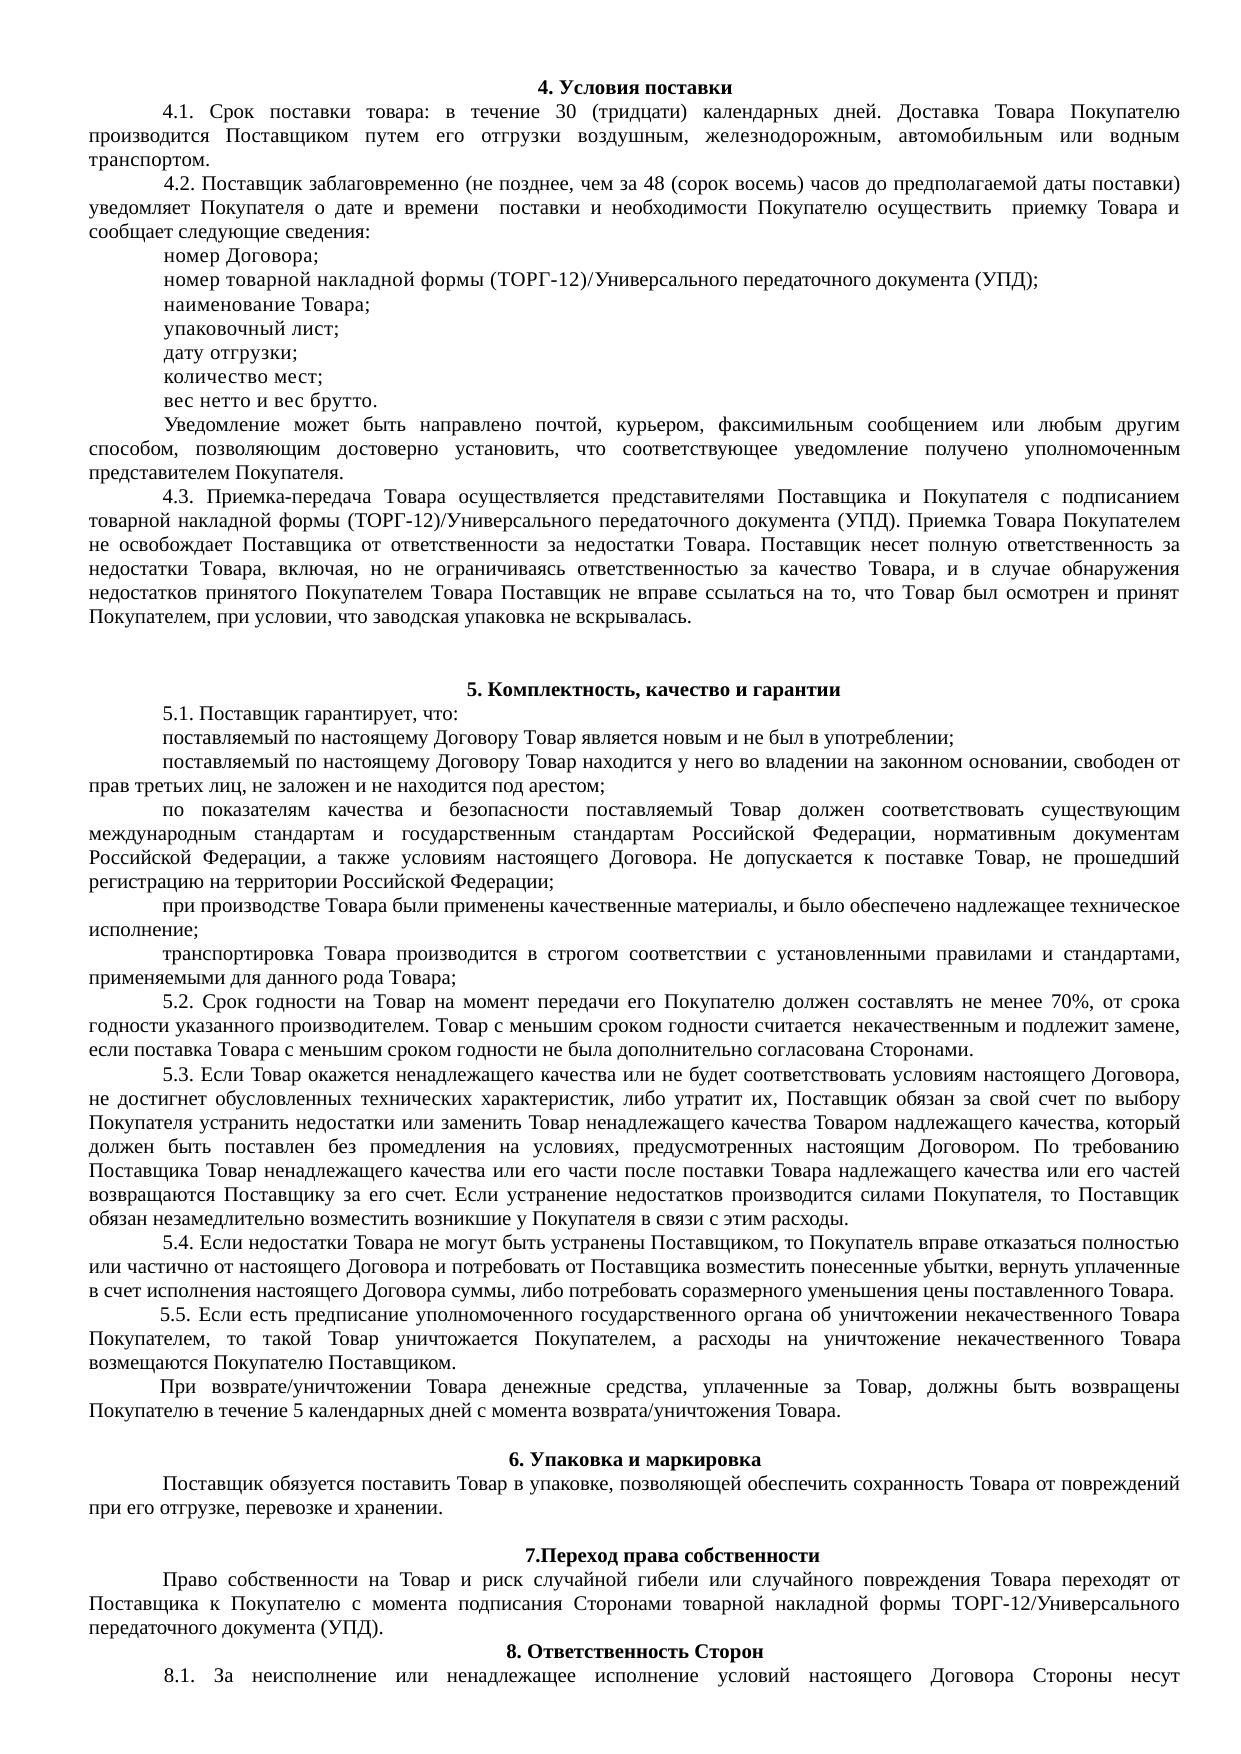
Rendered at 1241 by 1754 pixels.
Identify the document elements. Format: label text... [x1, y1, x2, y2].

text 7.Переход права собственности [89, 1543, 1181, 1567]
text при производстве Товара были применены качественные материалы, и было обеспечено надлежащее техническое исполнение; [89, 893, 1181, 941]
text 4.2. Поставщик заблаговременно (не позднее, чем за 48 (сорок восемь) часов до предполагаемой даты поставки) уведомляет Покупателя о дате и времени поставки и необходимости Покупателю осуществить приемку Товара и сообщает следующие сведения: [89, 171, 1181, 243]
text упаковочный лист; [89, 316, 1181, 339]
text по показателям качества и безопасности поставляемый Товар должен соответствовать существующим международным стандартам и государственным стандартам Российской Федерации, нормативным документам Российской Федерации, а также условиям настоящего Договора. Не допускается к поставке Товар, не прошедший регистрацию на территории Российской Федерации; [89, 797, 1181, 893]
text номер товарной накладной формы (ТОРГ-12)/Универсального передаточного документа (УПД); [89, 267, 1181, 291]
text номер Договора; [89, 243, 1181, 267]
text количество мест; [89, 364, 1181, 388]
text транспортировка Товара производится в строгом соответствии с установленными правилами и стандартами, применяемыми для данного рода Товара; [89, 941, 1181, 989]
text 8. Ответственность Сторон [89, 1639, 1181, 1663]
text дату отгрузки; [89, 339, 1181, 364]
text 5.5. Если есть предписание уполномоченного государственного органа об уничтожении некачественного Товара Покупателем, то такой Товар уничтожается Покупателем, а расходы на уничтожение некачественного Товара возмещаются Покупателю Поставщиком. [89, 1302, 1181, 1374]
text поставляемый по настоящему Договору Товар находится у него во владении на законном основании, свободен от прав третьих лиц, не заложен и не находится под арестом; [89, 749, 1181, 797]
text 5.1. Поставщик гарантирует, что: [89, 701, 1181, 724]
text При возврате/уничтожении Товара денежные средства, уплаченные за Товар, должны быть возвращены Покупателю в течение 5 календарных дней с момента возврата/уничтожения Товара. [89, 1374, 1181, 1422]
text наименование Товара; [89, 291, 1181, 316]
text поставляемый по настоящему Договору Товар является новым и не был в употреблении; [89, 724, 1181, 749]
text 5.3. Если Товар окажется ненадлежащего качества или не будет соответствовать условиям настоящего Договора, не достигнет обусловленных технических характеристик, либо утратит их, Поставщик обязан за свой счет по выбору Покупателя устранить недостатки или заменить Товар ненадлежащего качества Товаром надлежащего качества, который должен быть поставлен без промедления на условиях, предусмотренных настоящим Договором. По требованию Поставщика Товар ненадлежащего качества или его части после поставки Товара надлежащего качества или его частей возвращаются Поставщику за его счет. Если устранение недостатков производится силами Покупателя, то Поставщик обязан незамедлительно возместить возникшие у Покупателя в связи с этим расходы. [89, 1061, 1181, 1230]
text 4.3. Приемка-передача Товара осуществляется представителями Поставщика и Покупателя с подписанием товарной накладной формы (ТОРГ-12)/Универсального передаточного документа (УПД). Приемка Товара Покупателем не освобождает Поставщика от ответственности за недостатки Товара. Поставщик несет полную ответственность за недостатки Товара, включая, но не ограничиваясь ответственностью за качество Товара, и в случае обнаружения недостатков принятого Покупателем Товара Поставщик не вправе ссылаться на то, что Товар был осмотрен и принят Покупателем, при условии, что заводская упаковка не вскрывалась. [89, 484, 1181, 628]
text вес нетто и вес брутто. [89, 388, 1181, 412]
text 5.2. Срок годности на Товар на момент передачи его Покупателю должен составлять не менее 70%, от срока годности указанного производителем. Товар с меньшим сроком годности считается некачественным и подлежит замене, если поставка Товара с меньшим сроком годности не была дополнительно согласована Сторонами. [89, 989, 1181, 1061]
text 4.1. Срок поставки товара: в течение 30 (тридцати) календарных дней. Доставка Товара Покупателю производится Поставщиком путем его отгрузки воздушным, железнодорожным, автомобильным или водным транспортом. [89, 99, 1181, 171]
text Поставщик обязуется поставить Товар в упаковке, позволяющей обеспечить сохранность Товара от повреждений при его отгрузке, перевозке и хранении. [89, 1471, 1181, 1519]
text 5. Комплектность, качество и гарантии [89, 676, 1181, 701]
text 4. Условия поставки [89, 75, 1181, 99]
text Право собственности на Товар и риск случайной гибели или случайного повреждения Товара переходят от Поставщика к Покупателю с момента подписания Сторонами товарной накладной формы ТОРГ-12/Универсального передаточного документа (УПД). [89, 1567, 1181, 1639]
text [89, 1663, 1181, 1687]
text 6. Упаковка и маркировка [89, 1446, 1181, 1471]
text 5.4. Если недостатки Товара не могут быть устранены Поставщиком, то Покупатель вправе отказаться полностью или частично от настоящего Договора и потребовать от Поставщика возместить понесенные убытки, вернуть уплаченные в счет исполнения настоящего Договора суммы, либо потребовать соразмерного уменьшения цены поставленного Товара. [89, 1230, 1181, 1302]
text Уведомление может быть направлено почтой, курьером, факсимильным сообщением или любым другим способом, позволяющим достоверно установить, что соответствующее уведомление получено уполномоченным представителем Покупателя. [89, 412, 1181, 484]
